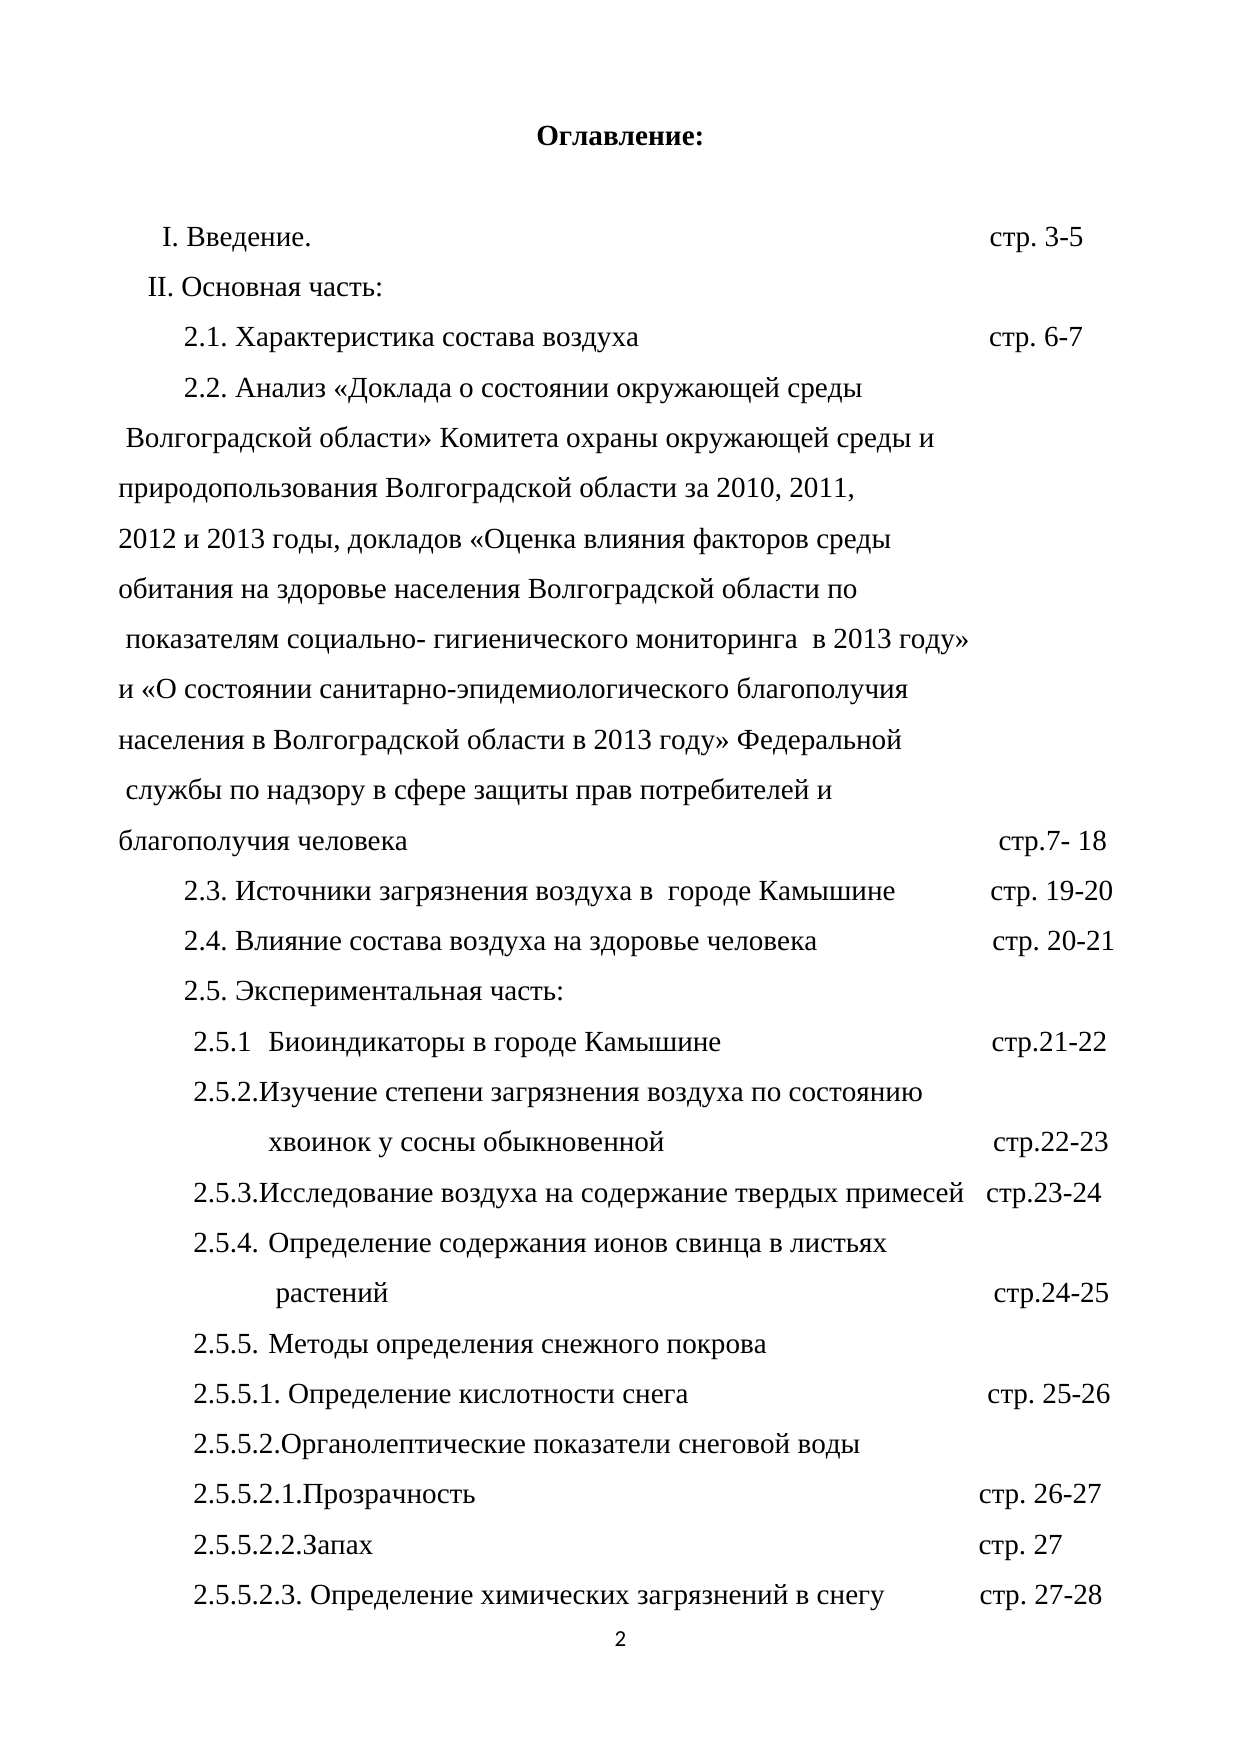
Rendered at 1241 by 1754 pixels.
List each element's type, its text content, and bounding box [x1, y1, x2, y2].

text 2.5.2.Изучение степени загрязнения воздуха по состоянию [193, 1074, 1122, 1108]
text хвоинок у сосны обыкновенной стр.22-23 [268, 1124, 1122, 1158]
text обитания на здоровье населения Волгоградской области по [118, 571, 1122, 604]
text Волгоградской области» Комитета охраны окружающей среды и природопользования Волгоградской области за 2010, 2011, [118, 420, 1122, 504]
text 2.5.5.2.Органолептические показатели снеговой воды [193, 1426, 1122, 1460]
list Биоиндикаторы в городе Камышине стр.21-22 [193, 1024, 1122, 1057]
text 2.5.5.1. Определение кислотности снега стр. 25-26 [193, 1376, 1122, 1409]
text 2.4. Влияние состава воздуха на здоровье человека стр. 20-21 [118, 923, 1122, 957]
text растений стр.24-25 [268, 1275, 1122, 1309]
text службы по надзору в сфере защиты прав потребителей и [118, 772, 1122, 806]
text благополучия человека стр.7- 18 [118, 823, 1122, 856]
text показателям социально- гигиенического мониторинга в 2013 году» [118, 621, 1122, 655]
text I. Введение. стр. 3-5 [118, 219, 1122, 252]
text 2.3. Источники загрязнения воздуха в городе Камышине стр. 19-20 [118, 873, 1122, 906]
text Оглавление: [118, 118, 1122, 152]
text 2.5.5.2.2.Запах стр. 27 [193, 1527, 1122, 1561]
text и «О состоянии санитарно-эпидемиологического благополучия [118, 672, 1122, 705]
text 2.5.5.2.3. Определение химических загрязнений в снегу стр. 27-28 [193, 1577, 1122, 1611]
text 2.5.5.2.1.Прозрачность стр. 26-27 [193, 1477, 1122, 1510]
list Определение содержания ионов свинца в листьях [193, 1225, 1122, 1259]
text 2012 и 2013 годы, докладов «Оценка влияния факторов среды [118, 521, 1122, 554]
text 2.2. Анализ «Доклада о состоянии окружающей среды [118, 370, 1122, 403]
text 2.1. Характеристика состава воздуха стр. 6-7 [118, 319, 1122, 353]
text II. Основная часть: [118, 269, 1122, 303]
text 2.5.3.Исследование воздуха на содержание твердых примесей стр.23-24 [193, 1175, 1122, 1208]
text населения в Волгоградской области в 2013 году» Федеральной [118, 722, 1122, 756]
text 2.5. Экспериментальная часть: [118, 973, 1122, 1007]
list Методы определения снежного покрова [193, 1326, 1122, 1359]
